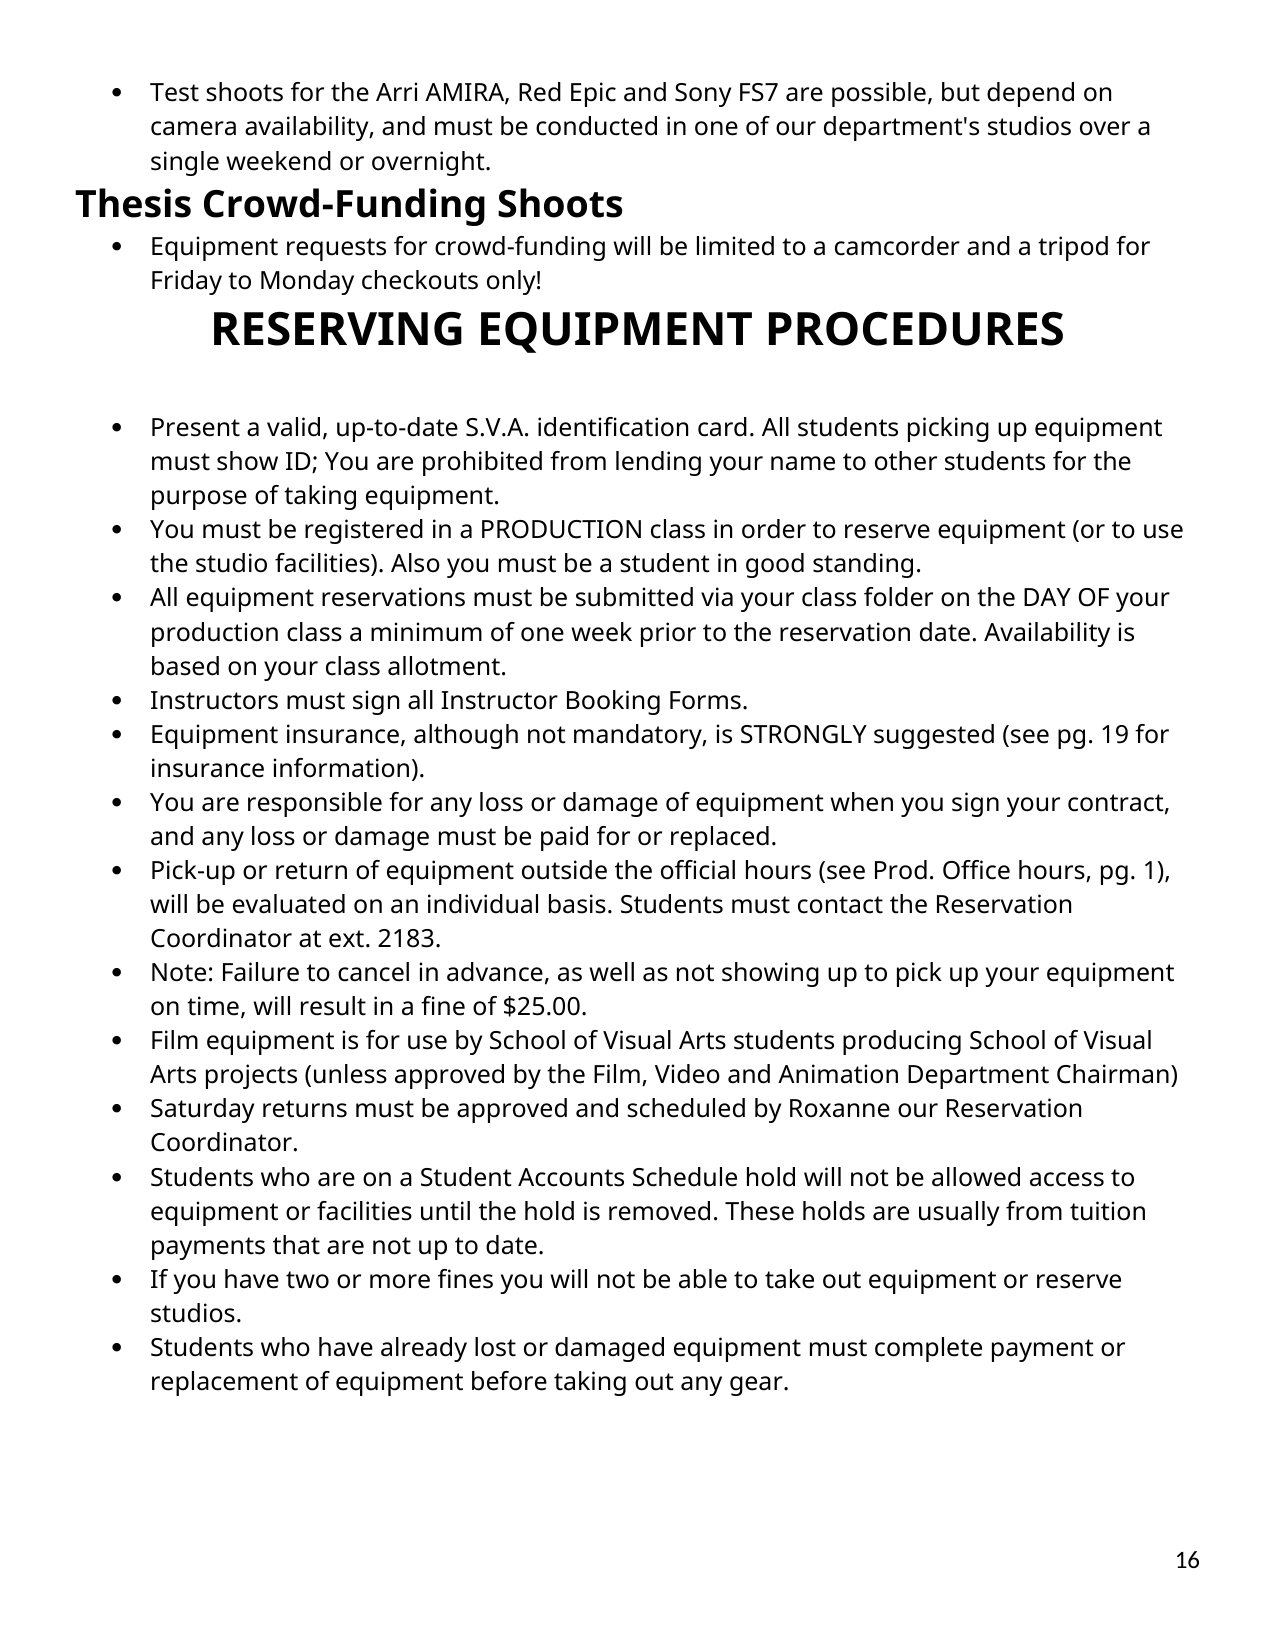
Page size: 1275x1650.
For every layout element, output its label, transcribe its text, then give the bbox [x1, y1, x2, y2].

list Pick-up or return of equipment outside the official hours (see Prod. Office hours, pg. 1), will be evaluated on an individual basis. Students must contact the Reservation Coordinator at ext. 2183. [112, 853, 1200, 955]
list Present a valid, up-to-date S.V.A. identification card. All students picking up equipment must show ID; You are prohibited from lending your name to other students for the purpose of taking equipment. [112, 410, 1200, 512]
list Film equipment is for use by School of Visual Arts students producing School of Visual Arts projects (unless approved by the Film, Video and Animation Department Chairman) [112, 1023, 1200, 1091]
list Students who have already lost or damaged equipment must complete payment or replacement of equipment before taking out any gear. [112, 1329, 1200, 1398]
text Thesis Crowd-Funding Shoots [75, 177, 1200, 228]
list Instructors must sign all Instructor Booking Forms. [112, 682, 1200, 716]
text RESERVING EQUIPMENT PROCEDURES [75, 296, 1200, 359]
list All equipment reservations must be submitted via your class folder on the DAY OF your production class a minimum of one week prior to the reservation date. Availability is based on your class allotment. [112, 580, 1200, 682]
list You must be registered in a PRODUCTION class in order to reserve equipment (or to use the studio facilities). Also you must be a student in good standing. [112, 512, 1200, 580]
list Students who are on a Student Accounts Schedule hold will not be allowed access to equipment or facilities until the hold is removed. These holds are usually from tuition payments that are not up to date. [112, 1159, 1200, 1261]
list Test shoots for the Arri AMIRA, Red Epic and Sony FS7 are possible, but depend on camera availability, and must be conducted in one of our department's studios over a single weekend or overnight. [112, 75, 1200, 177]
list Note: Failure to cancel in advance, as well as not showing up to pick up your equipment on time, will result in a fine of $25.00. [112, 955, 1200, 1023]
list If you have two or more fines you will not be able to take out equipment or reserve studios. [112, 1261, 1200, 1329]
list You are responsible for any loss or damage of equipment when you sign your contract, and any loss or damage must be paid for or replaced. [112, 784, 1200, 853]
list Equipment requests for crowd-funding will be limited to a camcorder and a tripod for Friday to Monday checkouts only! [112, 228, 1200, 296]
list Saturday returns must be approved and scheduled by Roxanne our Reservation Coordinator. [112, 1091, 1200, 1159]
list Equipment insurance, although not mandatory, is STRONGLY suggested (see pg. 19 for insurance information). [112, 716, 1200, 784]
